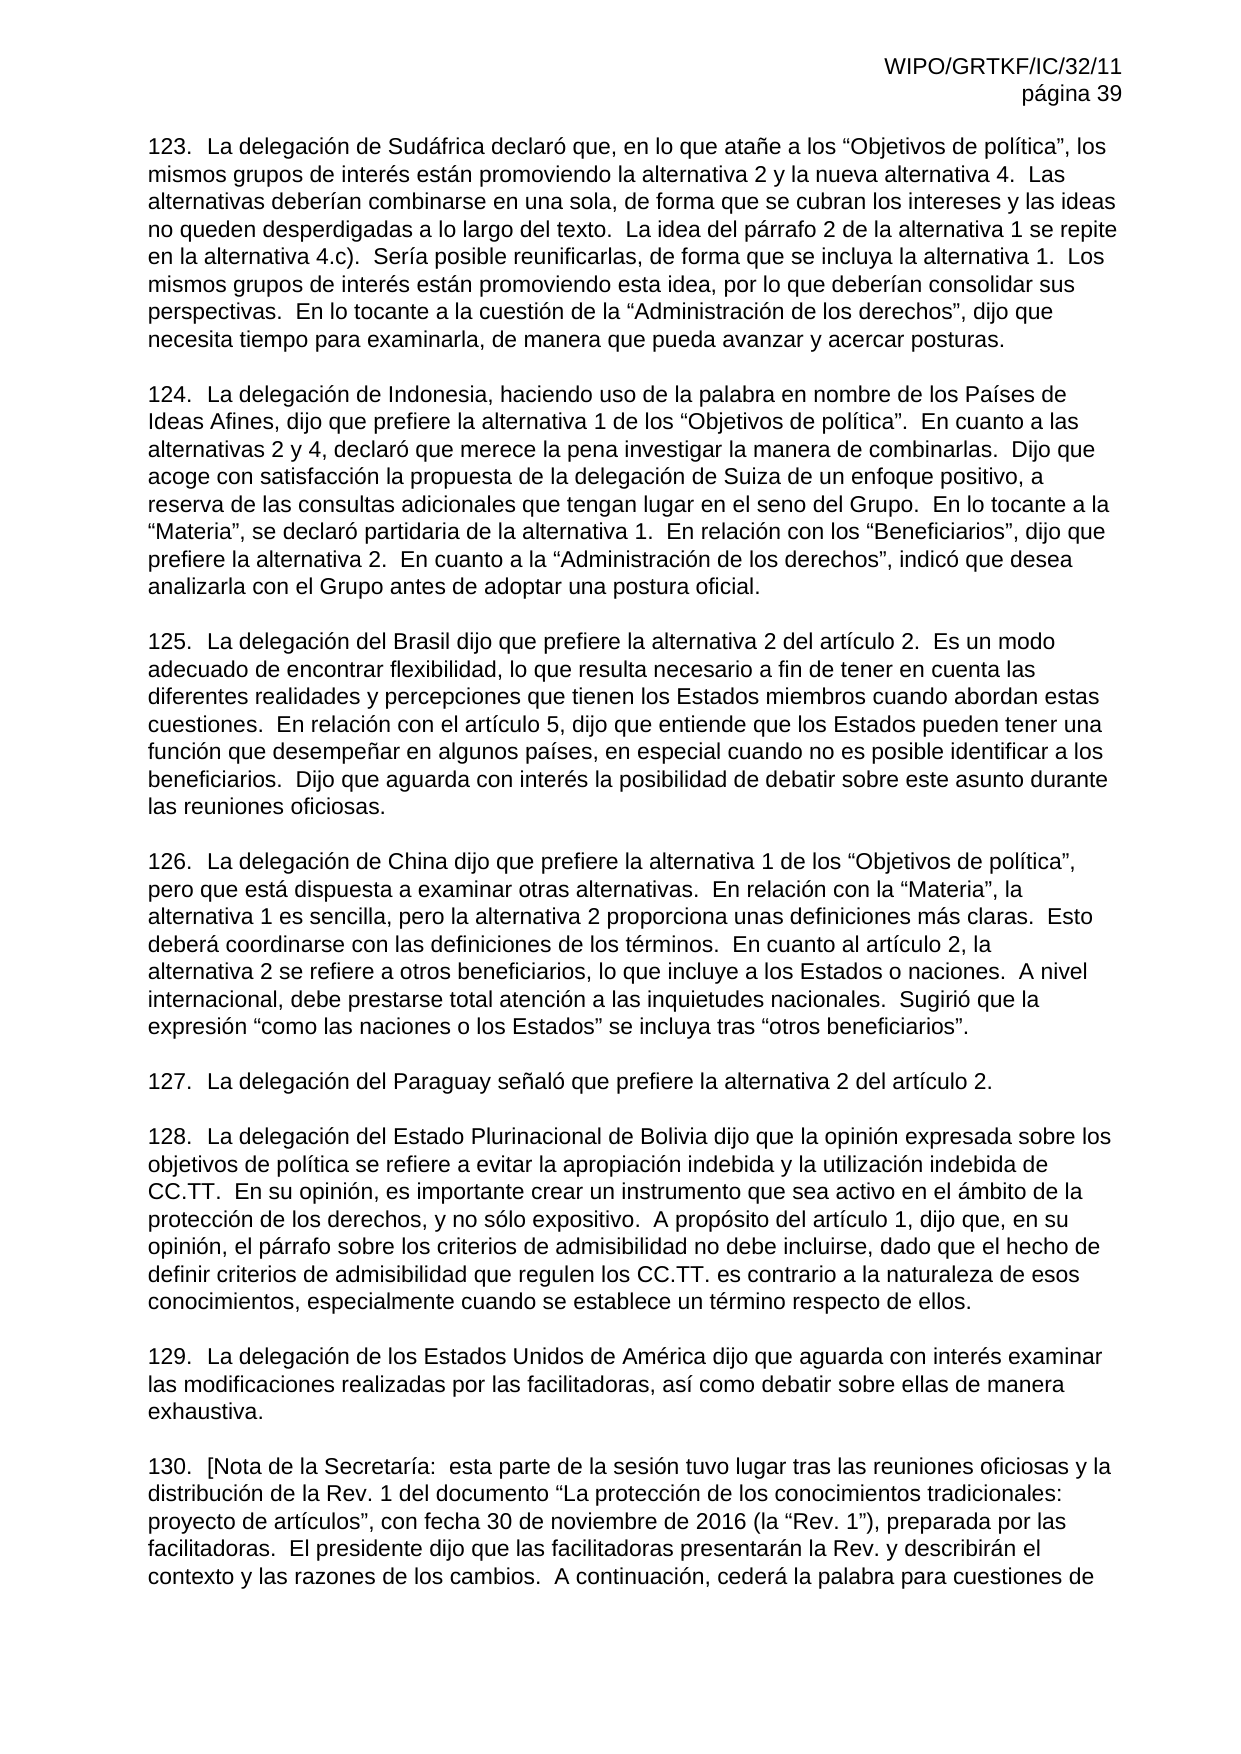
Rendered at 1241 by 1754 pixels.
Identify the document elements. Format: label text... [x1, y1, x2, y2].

list La delegación de Sudáfrica declaró que, en lo que atañe a los “Objetivos de política”, los mismos grupos de interés están promoviendo la alternativa 2 y la nueva alternativa 4. Las alternativas deberían combinarse en una sola, de forma que se cubran los intereses y las ideas no queden desperdigadas a lo largo del texto. La idea del párrafo 2 de la alternativa 1 se repite en la alternativa 4.c). Sería posible reunificarlas, de forma que se incluya la alternativa 1. Los mismos grupos de interés están promoviendo esta idea, por lo que deberían consolidar sus perspectivas. En lo tocante a la cuestión de la “Administración de los derechos”, dijo que necesita tiempo para examinarla, de manera que pueda avanzar y acercar posturas. [148, 132, 1122, 352]
list La delegación de China dijo que prefiere la alternativa 1 de los “Objetivos de política”, pero que está dispuesta a examinar otras alternativas. En relación con la “Materia”, la alternativa 1 es sencilla, pero la alternativa 2 proporciona unas definiciones más claras. Esto deberá coordinarse con las definiciones de los términos. En cuanto al artículo 2, la alternativa 2 se refiere a otros beneficiarios, lo que incluye a los Estados o naciones. A nivel internacional, debe prestarse total atención a las inquietudes nacionales. Sugirió que la expresión “como las naciones o los Estados” se incluya tras “otros beneficiarios”. [148, 847, 1122, 1040]
list La delegación del Paraguay señaló que prefiere la alternativa 2 del artículo 2. [148, 1067, 1122, 1095]
list La delegación de los Estados Unidos de América dijo que aguarda con interés examinar las modificaciones realizadas por las facilitadoras, así como debatir sobre ellas de manera exhaustiva. [148, 1342, 1122, 1425]
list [148, 1451, 1122, 1589]
list La delegación del Brasil dijo que prefiere la alternativa 2 del artículo 2. Es un modo adecuado de encontrar flexibilidad, lo que resulta necesario a fin de tener en cuenta las diferentes realidades y percepciones que tienen los Estados miembros cuando abordan estas cuestiones. En relación con el artículo 5, dijo que entiende que los Estados pueden tener una función que desempeñar en algunos países, en especial cuando no es posible identificar a los beneficiarios. Dijo que aguarda con interés la posibilidad de debatir sobre este asunto durante las reuniones oficiosas. [148, 627, 1122, 820]
list La delegación del Estado Plurinacional de Bolivia dijo que la opinión expresada sobre los objetivos de política se refiere a evitar la apropiación indebida y la utilización indebida de CC.TT. En su opinión, es importante crear un instrumento que sea activo en el ámbito de la protección de los derechos, y no sólo expositivo. A propósito del artículo 1, dijo que, en su opinión, el párrafo sobre los criterios de admisibilidad no debe incluirse, dado que el hecho de definir criterios de admisibilidad que regulen los CC.TT. es contrario a la naturaleza de esos conocimientos, especialmente cuando se establece un término respecto de ellos. [148, 1122, 1122, 1315]
list La delegación de Indonesia, haciendo uso de la palabra en nombre de los Países de Ideas Afines, dijo que prefiere la alternativa 1 de los “Objetivos de política”. En cuanto a las alternativas 2 y 4, declaró que merece la pena investigar la manera de combinarlas. Dijo que acoge con satisfacción la propuesta de la delegación de Suiza de un enfoque positivo, a reserva de las consultas adicionales que tengan lugar en el seno del Grupo. En lo tocante a la “Materia”, se declaró partidaria de la alternativa 1. En relación con los “Beneficiarios”, dijo que prefiere la alternativa 2. En cuanto a la “Administración de los derechos”, indicó que desea analizarla con el Grupo antes de adoptar una postura oficial. [148, 380, 1122, 600]
